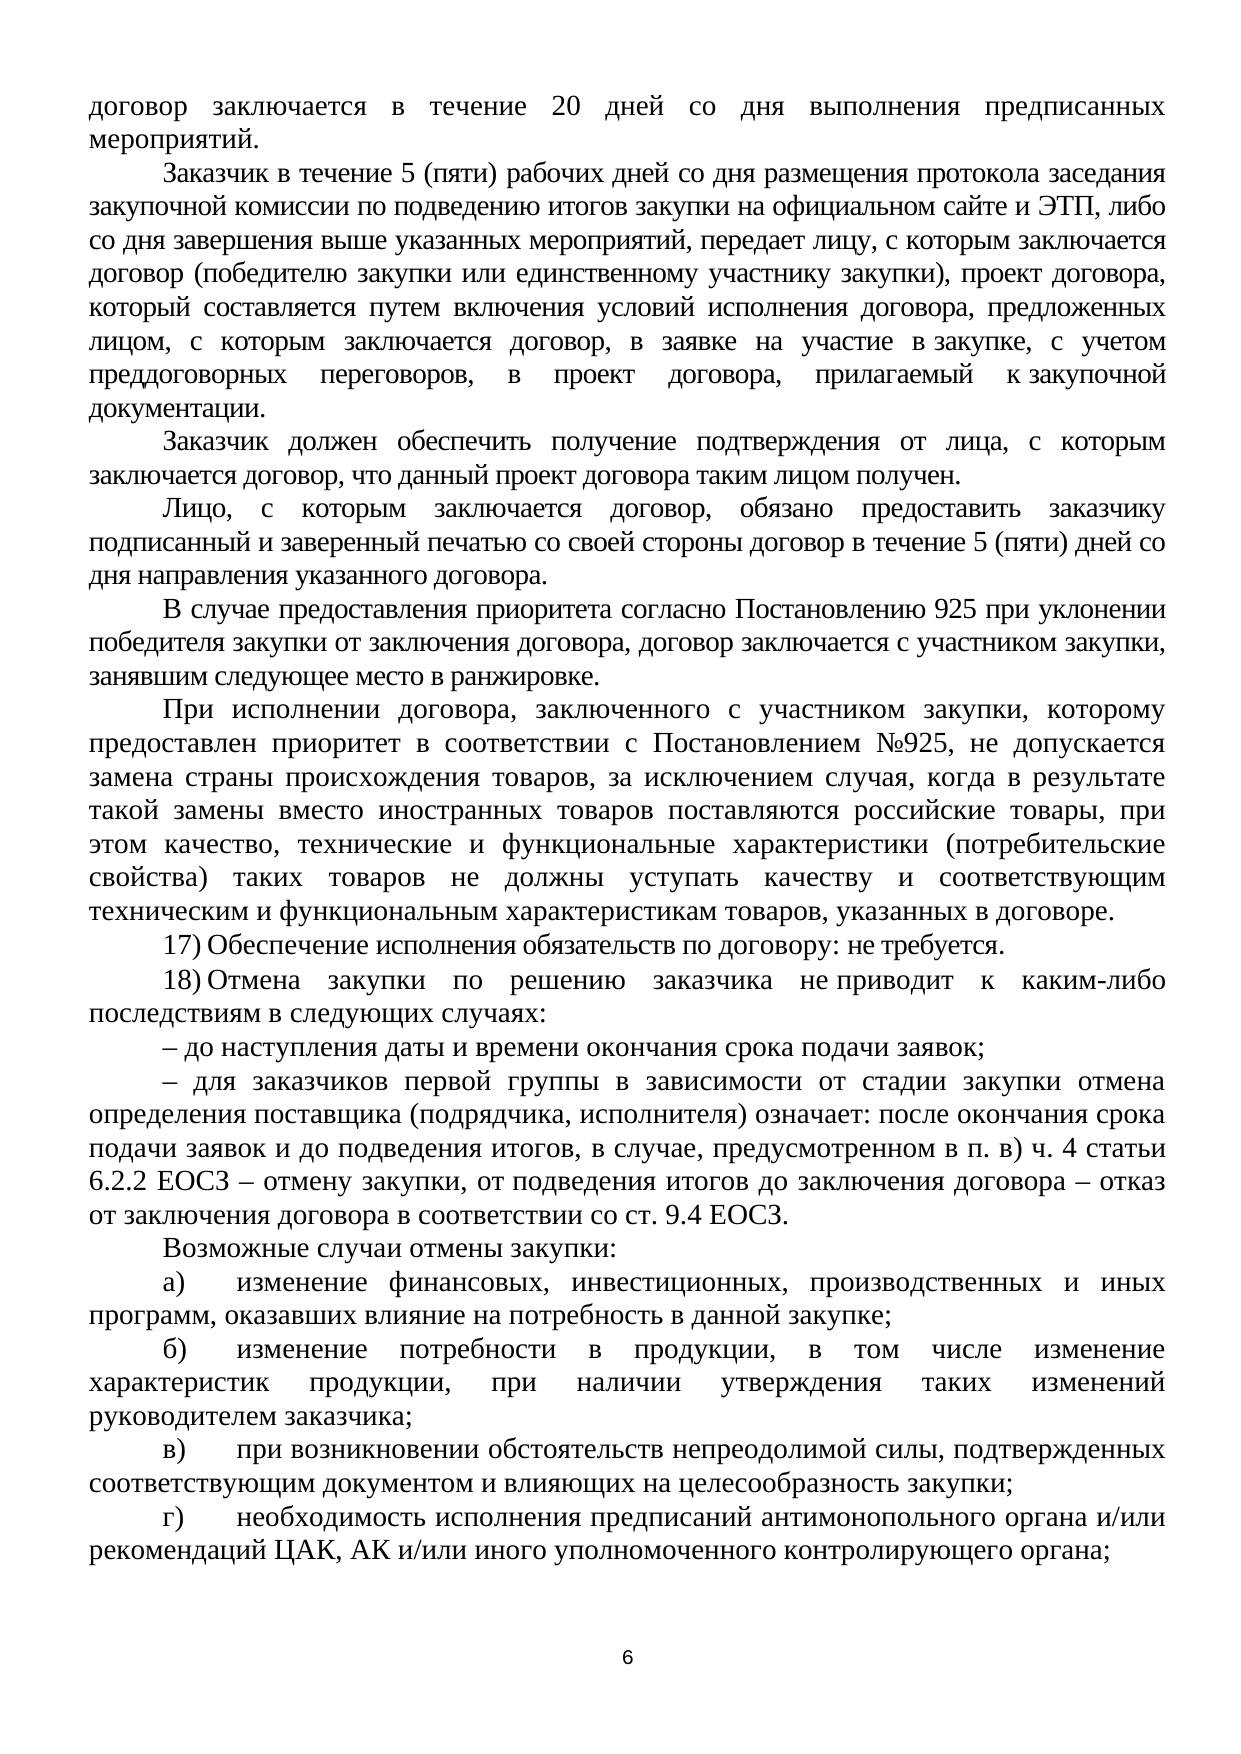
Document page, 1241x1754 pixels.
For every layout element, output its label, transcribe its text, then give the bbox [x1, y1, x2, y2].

text – для заказчиков первой группы в зависимости от стадии закупки отмена определения поставщика (подрядчика, исполнителя) означает: после окончания срока подачи заявок и до подведения итогов, в случае, предусмотренном в п. в) ч. 4 статьи 6.2.2 ЕОСЗ – отмену закупки, от подведения итогов до заключения договора – отказ от заключения договора в соответствии со ст. 9.4 ЕОСЗ. [89, 1063, 1166, 1230]
list при возникновении обстоятельств непреодолимой силы, подтвержденных соответствующим документом и влияющих на целесообразность закупки; [89, 1432, 1166, 1499]
text Лицо, с которым заключается договор, обязано предоставить заказчику подписанный и заверенный печатью со своей стороны договор в течение 5 (пяти) дней со дня направления указанного договора. [89, 490, 1166, 591]
list необходимость исполнения предписаний антимонопольного органа и/или рекомендаций ЦАК, АК и/или иного уполномоченного контролирующего органа; [89, 1499, 1166, 1566]
list Обеспечение исполнения обязательств по договору: не требуется. [89, 926, 1166, 962]
text При исполнении договора, заключенного с участником закупки, которому предоставлен приоритет в соответствии с Постановлением №925, не допускается замена страны происхождения товаров, за исключением случая, когда в результате такой замены вместо иностранных товаров поставляются российские товары, при этом качество, технические и функциональные характеристики (потребительские свойства) таких товаров не должны уступать качеству и соответствующим техническим и функциональным характеристикам товаров, указанных в договоре. [89, 692, 1166, 926]
text Возможные случаи отмены закупки: [162, 1230, 1166, 1264]
text Заказчик должен обеспечить получение подтверждения от лица, с которым заключается договор, что данный проект договора таким лицом получен. [89, 423, 1166, 490]
text В случае предоставления приоритета согласно Постановлению 925 при уклонении победителя закупки от заключения договора, договор заключается с участником закупки, занявшим следующее место в ранжировке. [89, 591, 1166, 692]
list изменение финансовых, инвестиционных, производственных и иных программ, оказавших влияние на потребность в данной закупке; [89, 1264, 1166, 1331]
list изменение потребности в продукции, в том числе изменение характеристик продукции, при наличии утверждения таких изменений руководителем заказчика; [89, 1331, 1166, 1432]
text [89, 88, 1166, 155]
text – до наступления даты и времени окончания срока подачи заявок; [89, 1029, 1166, 1063]
list Отмена закупки по решению заказчика не приводит к каким-либо последствиям в следующих случаях: [89, 962, 1166, 1029]
text Заказчик в течение 5 (пяти) рабочих дней со дня размещения протокола заседания закупочной комиссии по подведению итогов закупки на официальном сайте и ЭТП, либо со дня завершения выше указанных мероприятий, передает лицу, с которым заключается договор (победителю закупки или единственному участнику закупки), проект договора, который составляется путем включения условий исполнения договора, предложенных лицом, с которым заключается договор, в заявке на участие в закупке, с учетом преддоговорных переговоров, в проект договора, прилагаемый к закупочной документации. [89, 155, 1166, 423]
